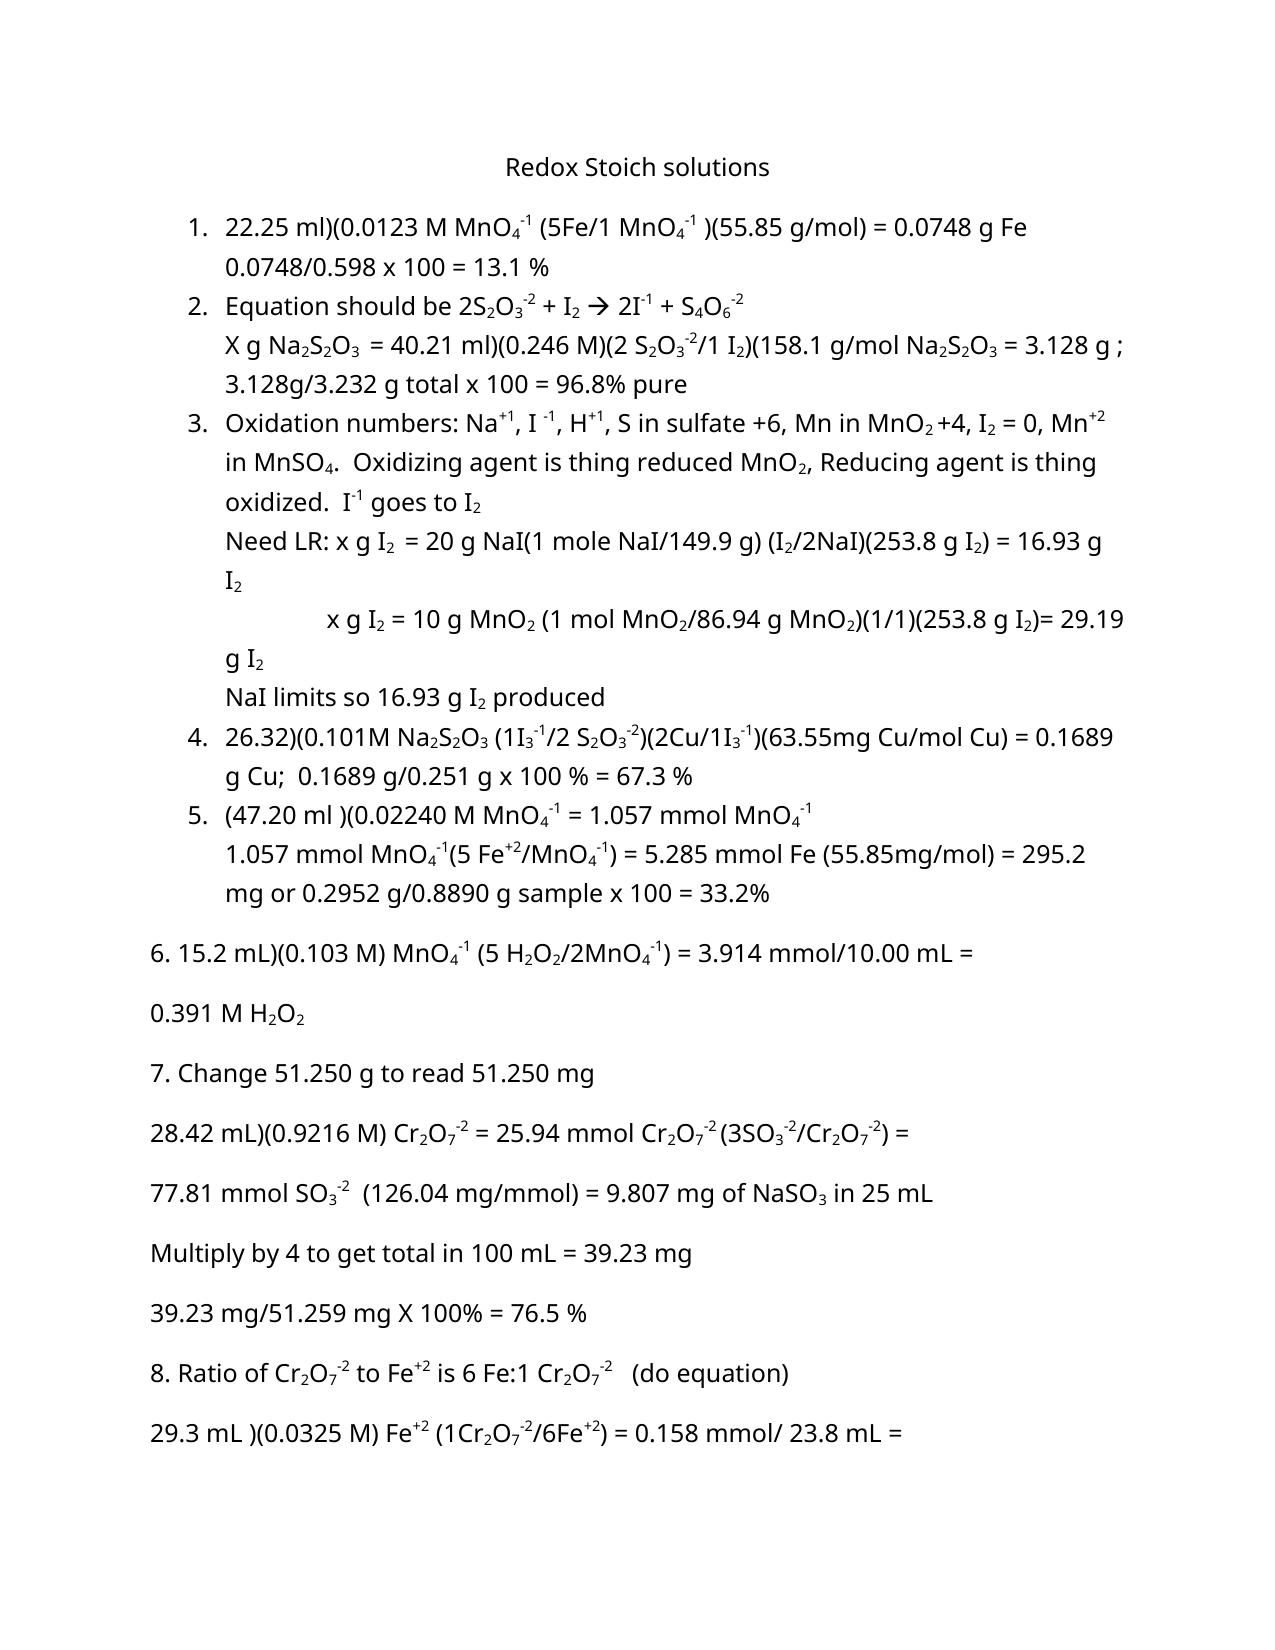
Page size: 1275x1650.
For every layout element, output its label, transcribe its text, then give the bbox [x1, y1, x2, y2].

list 1.057 mmol MnO4-1(5 Fe+2/MnO4-1) = 5.285 mmol Fe (55.85mg/mol) = 295.2 mg or 0.2952 g/0.8890 g sample x 100 = 33.2% [225, 837, 1125, 910]
list Equation should be 2S2O3-2 + I2 2I-1 + S4O6-2 [187, 288, 1125, 322]
text 28.42 mL)(0.9216 M) Cr2O7-2 = 25.94 mmol Cr2O7-2 (3SO3-2/Cr2O7-2) = [150, 1116, 1125, 1150]
text 29.3 mL )(0.0325 M) Fe+2 (1Cr2O7-2/6Fe+2) = 0.158 mmol/ 23.8 mL = [150, 1416, 1125, 1450]
text 7. Change 51.250 g to read 51.250 mg [150, 1056, 1125, 1090]
text Multiply by 4 to get total in 100 mL = 39.23 mg [150, 1236, 1125, 1270]
list NaI limits so 16.93 g I2 produced [225, 680, 1125, 714]
list x g I2 = 10 g MnO2 (1 mol MnO2/86.94 g MnO2)(1/1)(253.8 g I2)= 29.19 g I2 [225, 602, 1125, 675]
list 22.25 ml)(0.0123 M MnO4-1 (5Fe/1 MnO4-1 )(55.85 g/mol) = 0.0748 g Fe [187, 210, 1125, 244]
text 39.23 mg/51.259 mg X 100% = 76.5 % [150, 1296, 1125, 1330]
text 0.391 M H2O2 [150, 996, 1125, 1030]
text Redox Stoich solutions [150, 150, 1125, 184]
text 77.81 mmol SO3-2 (126.04 mg/mmol) = 9.807 mg of NaSO3 in 25 mL [150, 1176, 1125, 1210]
list Need LR: x g I2 = 20 g NaI(1 mole NaI/149.9 g) (I2/2NaI)(253.8 g I2) = 16.93 g I2 [225, 523, 1125, 597]
list (47.20 ml )(0.02240 M MnO4-1 = 1.057 mmol MnO4-1 [187, 797, 1125, 832]
list 0.0748/0.598 x 100 = 13.1 % [225, 249, 1125, 283]
text 8. Ratio of Cr2O7-2 to Fe+2 is 6 Fe:1 Cr2O7-2 (do equation) [150, 1356, 1125, 1390]
list 26.32)(0.101M Na2S2O3 (1I3-1/2 S2O3-2)(2Cu/1I3-1)(63.55mg Cu/mol Cu) = 0.1689 g Cu; 0.1689 g/0.251 g x 100 % = 67.3 % [187, 719, 1125, 792]
list X g Na2S2O3 = 40.21 ml)(0.246 M)(2 S2O3-2/1 I2)(158.1 g/mol Na2S2O3 = 3.128 g ; 3.128g/3.232 g total x 100 = 96.8% pure [225, 327, 1125, 401]
text 6. 15.2 mL)(0.103 M) MnO4-1 (5 H2O2/2MnO4-1) = 3.914 mmol/10.00 mL = [150, 936, 1125, 970]
list Oxidation numbers: Na+1, I -1, H+1, S in sulfate +6, Mn in MnO2 +4, I2 = 0, Mn+2 in MnSO4. Oxidizing agent is thing reduced MnO2, Reducing agent is thing oxidized. I-1 goes to I2 [187, 406, 1125, 518]
